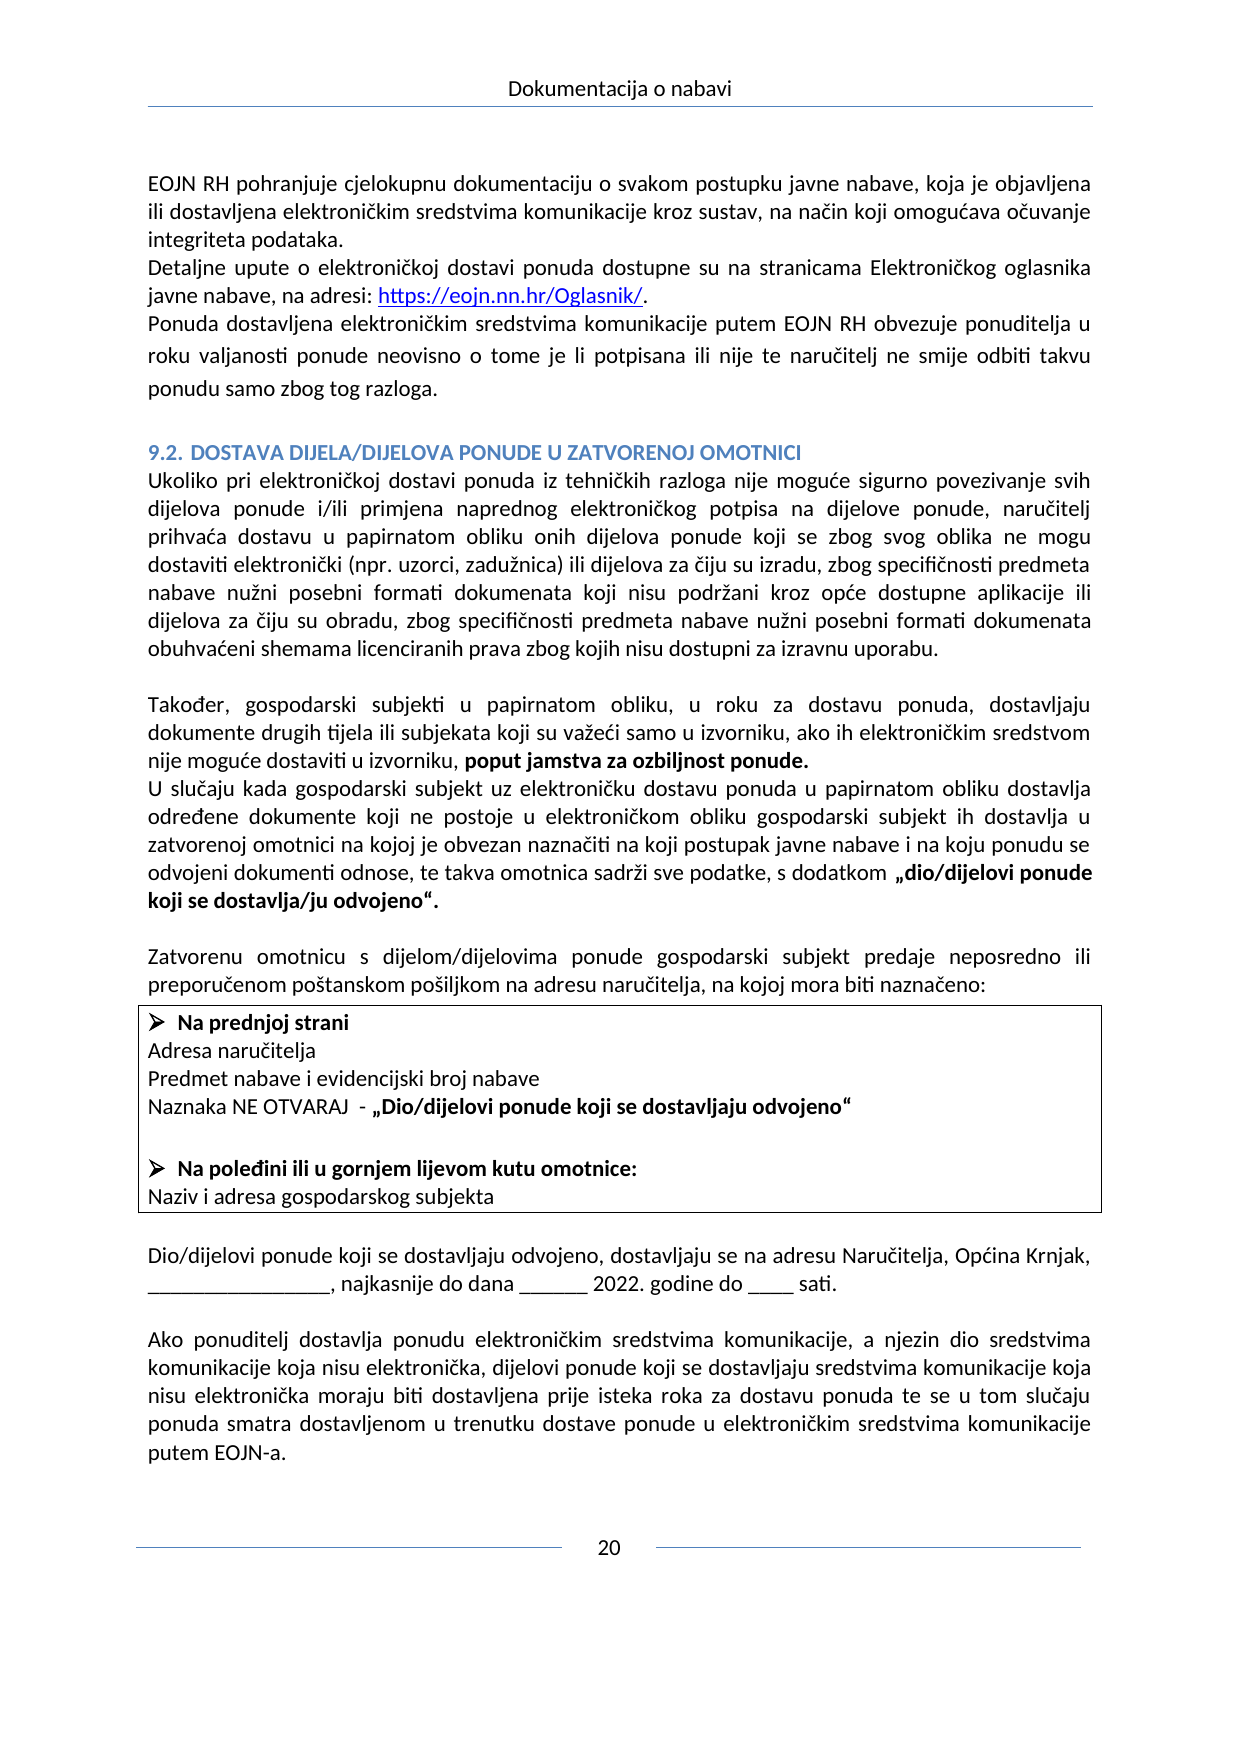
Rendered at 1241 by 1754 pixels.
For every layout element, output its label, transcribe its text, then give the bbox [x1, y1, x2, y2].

text U slučaju kada gospodarski subjekt uz elektroničku dostavu ponuda u papirnatom obliku dostavlja određene dokumente koji ne postoje u elektroničkom obliku gospodarski subjekt ih dostavlja u zatvorenoj omotnici na kojoj je obvezan naznačiti na koji postupak javne nabave i na koju ponudu se odvojeni dokumenti odnose, te takva omotnica sadrži sve podatke, s dodatkom „dio/dijelovi ponude koji se dostavlja/ju odvojeno“. [148, 774, 1093, 914]
text Dio/dijelovi ponude koji se dostavljaju odvojeno, dostavljaju se na adresu Naručitelja, Općina Krnjak, ________________, najkasnije do dana ______ 2022. godine do ____ sati. [148, 1241, 1093, 1297]
subtitle DOSTAVA DIJELA/DIJELOVA PONUDE U ZATVORENOJ OMOTNICI [148, 438, 1093, 466]
text Predmet nabave i evidencijski broj nabave [148, 1064, 1093, 1092]
text Adresa naručitelja [148, 1036, 1093, 1064]
text Također, gospodarski subjekti u papirnatom obliku, u roku za dostavu ponuda, dostavljaju dokumente drugih tijela ili subjekata koji su važeći samo u izvorniku, ako ih elektroničkim sredstvom nije moguće dostaviti u izvorniku, poput jamstva za ozbiljnost ponude. [148, 690, 1093, 774]
list Na prednjoj strani [139, 1006, 1101, 1036]
text Detaljne upute o elektroničkoj dostavi ponuda dostupne su na stranicama Elektroničkog oglasnika javne nabave, na adresi: https://eojn.nn.hr/Oglasnik/. [148, 253, 1093, 309]
text EOJN RH pohranjuje cjelokupnu dokumentaciju o svakom postupku javne nabave, koja je objavljena ili dostavljena elektroničkim sredstvima komunikacije kroz sustav, na način koji omogućava očuvanje integriteta podataka. [148, 169, 1093, 253]
text Naziv i adresa gospodarskog subjekta [139, 1179, 1101, 1212]
list Na poleđini ili u gornjem lijevom kutu omotnice: [139, 1151, 1101, 1179]
text Naznaka NE OTVARAJ - „Dio/dijelovi ponude koji se dostavljaju odvojeno“ [148, 1092, 1093, 1120]
text Zatvorenu omotnicu s dijelom/dijelovima ponude gospodarski subjekt predaje neposredno ili preporučenom poštanskom pošiljkom na adresu naručitelja, na kojoj mora biti naznačeno: [148, 942, 1093, 998]
text Ako ponuditelj dostavlja ponudu elektroničkim sredstvima komunikacije, a njezin dio sredstvima komunikacije koja nisu elektronička, dijelovi ponude koji se dostavljaju sredstvima komunikacije koja nisu elektronička moraju biti dostavljena prije isteka roka za dostavu ponuda te se u tom slučaju ponuda smatra dostavljenom u trenutku dostave ponude u elektroničkim sredstvima komunikacije putem EOJN-a. [148, 1326, 1093, 1466]
text Ukoliko pri elektroničkoj dostavi ponuda iz tehničkih razloga nije moguće sigurno povezivanje svih dijelova ponude i/ili primjena naprednog elektroničkog potpisa na dijelove ponude, naručitelj prihvaća dostavu u papirnatom obliku onih dijelova ponude koji se zbog svog oblika ne mogu dostaviti elektronički (npr. uzorci, zadužnica) ili dijelova za čiju su izradu, zbog specifičnosti predmeta nabave nužni posebni formati dokumenata koji nisu podržani kroz opće dostupne aplikacije ili dijelova za čiju su obradu, zbog specifičnosti predmeta nabave nužni posebni formati dokumenata obuhvaćeni shemama licenciranih prava zbog kojih nisu dostupni za izravnu uporabu. [148, 466, 1093, 662]
text Ponuda dostavljena elektroničkim sredstvima komunikacije putem EOJN RH obvezuje ponuditelja u roku valjanosti ponude neovisno o tome je li potpisana ili nije te naručitelj ne smije odbiti takvu ponudu samo zbog tog razloga. [148, 309, 1093, 402]
